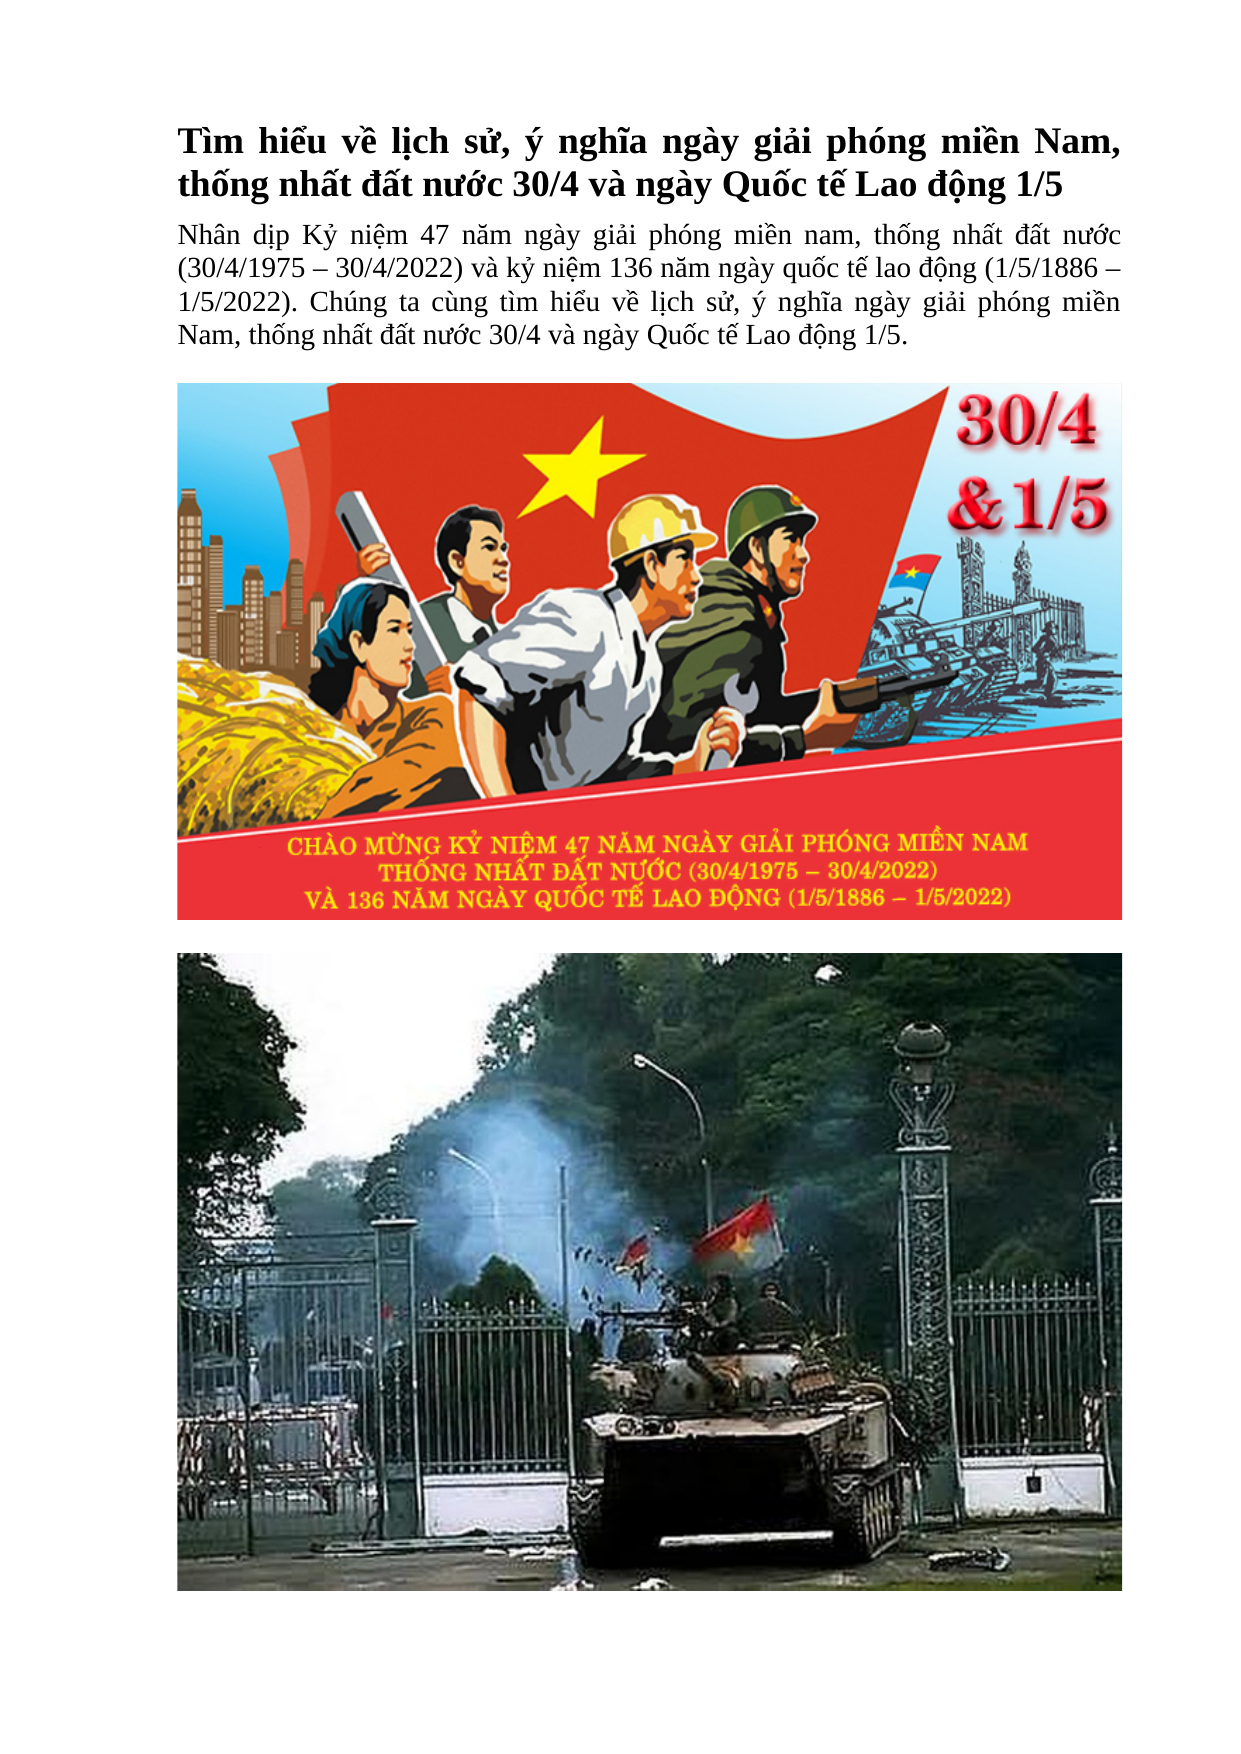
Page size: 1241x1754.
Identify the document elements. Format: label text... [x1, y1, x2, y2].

text Tìm hiểu về lịch sử, ý nghĩa ngày giải phóng miền Nam, thống nhất đất nước 30/4 và ngày Quốc tế Lao động 1/5 [177, 118, 1122, 204]
text Nhân dịp Kỷ niệm 47 năm ngày giải phóng miền nam, thống nhất đất nước (30/4/1975 – 30/4/2022) và kỷ niệm 136 năm ngày quốc tế lao động (1/5/1886 – 1/5/2022). Chúng ta cùng tìm hiểu về lịch sử, ý nghĩa ngày giải phóng miền Nam, thống nhất đất nước 30/4 và ngày Quốc tế Lao động 1/5. [177, 217, 1122, 351]
picture [177, 953, 1123, 1591]
picture [177, 383, 1123, 920]
